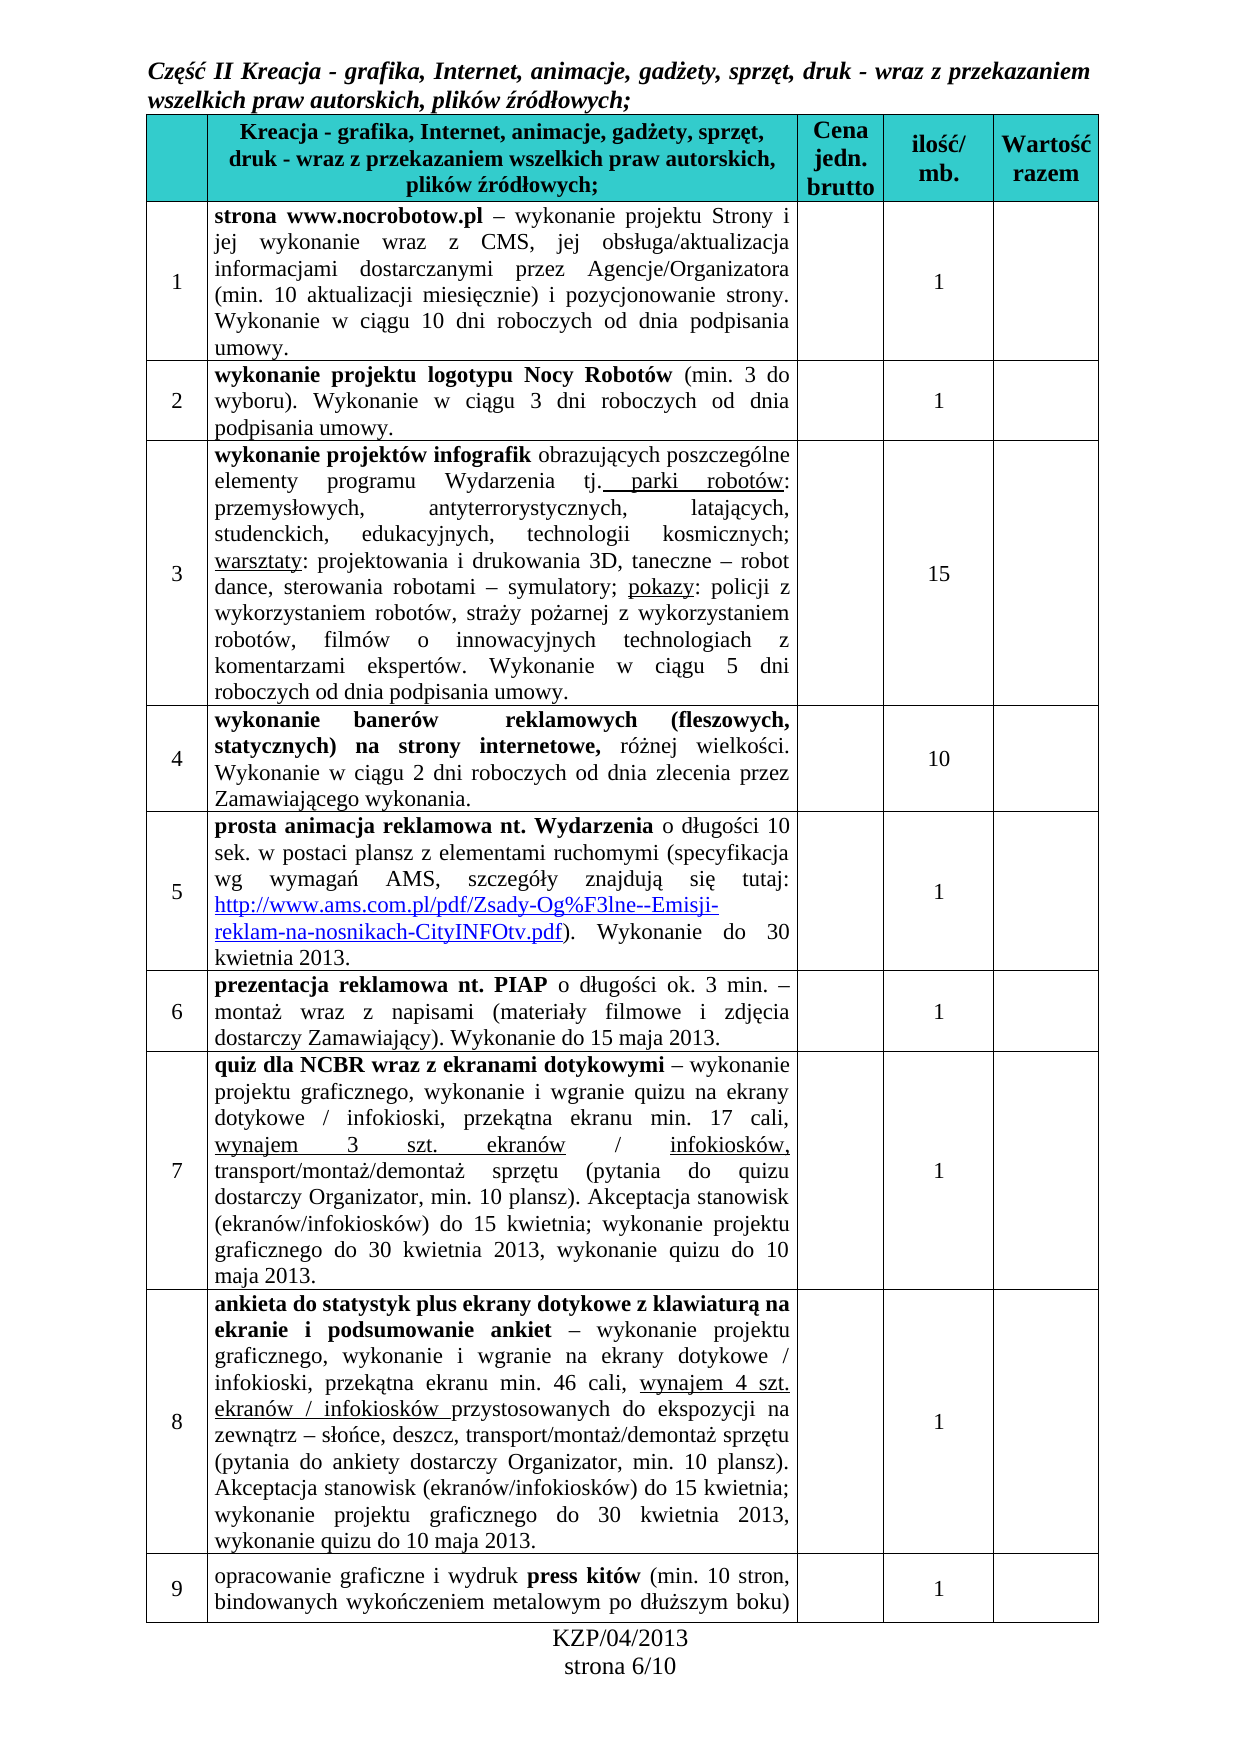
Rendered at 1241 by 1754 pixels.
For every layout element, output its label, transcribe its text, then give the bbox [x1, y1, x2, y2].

table_cell 1 [884, 361, 993, 440]
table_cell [208, 1554, 797, 1622]
table_cell [994, 812, 1098, 970]
table_cell [798, 1052, 883, 1289]
table_cell 1 [884, 1554, 993, 1622]
table_cell [994, 1052, 1098, 1289]
table_cell [994, 441, 1098, 705]
table_cell 8 [147, 1290, 207, 1553]
table_cell prosta animacja reklamowa nt. Wydarzenia o długości 10 sek. w postaci plansz z elementami ruchomymi (specyfikacja wg wymagań AMS, szczegóły znajdują się tutaj: http://www.ams.com.pl/pdf/Zsady-Og%F3lne--Emisji-reklam-na-nosnikach-CityINFOtv.pdf). Wykonanie do 30 kwietnia 2013. [208, 812, 797, 970]
table_cell 6 [147, 971, 207, 1051]
table_cell quiz dla NCBR wraz z ekranami dotykowymi – wykonanie projektu graficznego, wykonanie i wgranie quizu na ekrany dotykowe / infokioski, przekątna ekranu min. , wynajem 3 szt. ekranów / infokiosków, transport/montaż/demontaż sprzętu (pytania do quizu dostarczy Organizator, min. 10 plansz). Akceptacja stanowisk (ekranów/infokiosków) do 15 kwietnia; wykonanie projektu graficznego do 30 kwietnia 2013, wykonanie quizu do 10 maja 2013. [208, 1052, 797, 1289]
table_header [147, 115, 207, 201]
table_cell [798, 706, 883, 811]
table_cell 1 [884, 971, 993, 1051]
table_cell 4 [147, 706, 207, 811]
table_cell wykonanie projektów infografik obrazujących poszczególne elementy programu Wydarzenia tj. parki robotów: przemysłowych, antyterrorystycznych, latających, studenckich, edukacyjnych, technologii kosmicznych; warsztaty: projektowania i drukowania 3D, taneczne – robot dance, sterowania robotami – symulatory; pokazy: policji z wykorzystaniem robotów, straży pożarnej z wykorzystaniem robotów, filmów o innowacyjnych technologiach z komentarzami ekspertów. Wykonanie w ciągu 5 dni roboczych od dnia podpisania umowy. [208, 441, 797, 705]
table_cell [798, 812, 883, 970]
table_cell ankieta do statystyk plus ekrany dotykowe z klawiaturą na ekranie i podsumowanie ankiet – wykonanie projektu graficznego, wykonanie i wgranie na ekrany dotykowe / infokioski, przekątna ekranu min. , wynajem 4 szt. ekranów / infokiosków przystosowanych do ekspozycji na zewnątrz – słońce, deszcz, transport/montaż/demontaż sprzętu (pytania do ankiety dostarczy Organizator, min. 10 plansz). Akceptacja stanowisk (ekranów/infokiosków) do 15 kwietnia; wykonanie projektu graficznego do 30 kwietnia 2013, wykonanie quizu do 10 maja 2013. [208, 1290, 797, 1553]
table_cell [994, 1554, 1098, 1622]
table_cell [994, 202, 1098, 360]
table_cell 1 [884, 1052, 993, 1289]
table_cell [798, 202, 883, 360]
table_cell strona www.nocrobotow.pl – wykonanie projektu Strony i jej wykonanie wraz z CMS, jej obsługa/aktualizacja informacjami dostarczanymi przez Agencje/Organizatora (min. 10 aktualizacji miesięcznie) i pozycjonowanie strony. Wykonanie w ciągu 10 dni roboczych od dnia podpisania umowy. [208, 202, 797, 360]
table_cell 1 [147, 202, 207, 360]
table_cell 10 [884, 706, 993, 811]
table_header Cena jedn. brutto [798, 115, 883, 201]
table_cell [994, 361, 1098, 440]
table_cell 9 [147, 1554, 207, 1622]
table_cell 1 [884, 202, 993, 360]
table_cell [798, 1290, 883, 1553]
table_header ilość/mb. [884, 115, 993, 201]
table_header Wartość razem [994, 115, 1098, 201]
table_cell [798, 361, 883, 440]
table_cell 2 [147, 361, 207, 440]
table_cell wykonanie banerów reklamowych (fleszowych, statycznych) na strony internetowe, różnej wielkości. Wykonanie w ciągu 2 dni roboczych od dnia zlecenia przez Zamawiającego wykonania. [208, 706, 797, 811]
table_cell wykonanie projektu logotypu Nocy Robotów (min. 3 do wyboru). Wykonanie w ciągu 3 dni roboczych od dnia podpisania umowy. [208, 361, 797, 440]
table_cell [994, 706, 1098, 811]
table_header Kreacja - grafika, Internet, animacje, gadżety, sprzęt, druk - wraz z przekazaniem wszelkich praw autorskich, plików źródłowych; [208, 115, 797, 201]
table_cell 15 [884, 441, 993, 705]
table_cell 7 [147, 1052, 207, 1289]
table_cell 3 [147, 441, 207, 705]
table_cell [798, 971, 883, 1051]
table_cell 1 [884, 1290, 993, 1553]
table_cell [994, 971, 1098, 1051]
table_cell [994, 1290, 1098, 1553]
text Część II Kreacja - grafika, Internet, animacje, gadżety, sprzęt, druk - wraz z przekazaniem wszelkich praw autorskich, plików źródłowych; [148, 56, 1093, 114]
table_cell [798, 441, 883, 705]
table_cell 5 [147, 812, 207, 970]
table_cell [798, 1554, 883, 1622]
table_cell 1 [884, 812, 993, 970]
table_cell prezentacja reklamowa nt. PIAP o długości ok. 3 min. – montaż wraz z napisami (materiały filmowe i zdjęcia dostarczy Zamawiający). Wykonanie do 15 maja 2013. [208, 971, 797, 1051]
